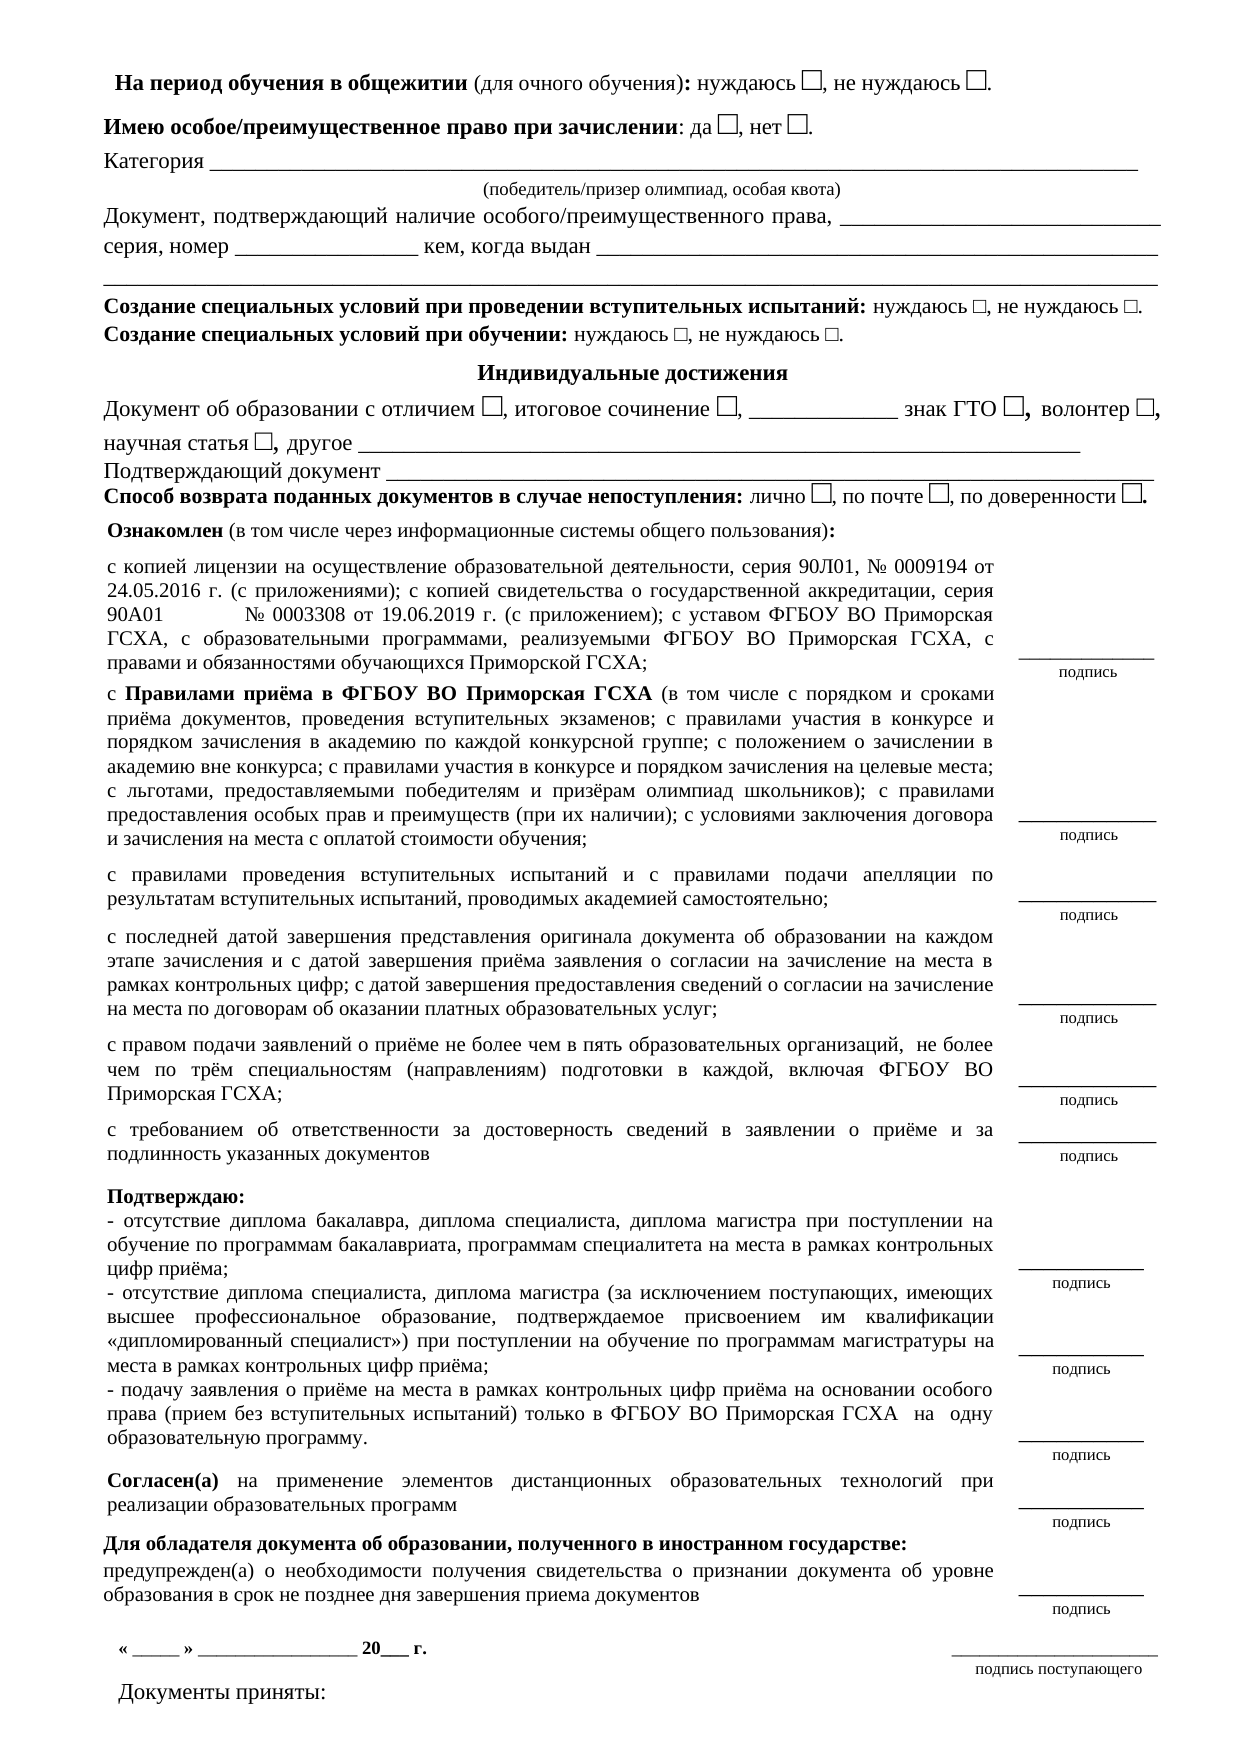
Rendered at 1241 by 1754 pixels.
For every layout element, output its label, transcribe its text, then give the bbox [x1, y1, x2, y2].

text подпись поступающего [118, 1659, 1162, 1678]
table_cell с последней датой завершения представления оригинала документа об образовании на каждом этапе зачисления и с датой завершения приёма заявления о согласии на зачисление на места в рамках контрольных цифр; с датой завершения предоставления сведений о согласии на зачисление на места по договорам об оказании платных образовательных услуг; [96, 924, 1007, 1032]
text Способ возврата поданных документов в случае непоступления: лично □, по почте □, по доверенности □. [103, 483, 1162, 508]
text Документ об образовании с отличием □, итоговое сочинение □, _____________ знак ГТО □, волонтер □, научная статья □, другое _______________________________________________________________ [103, 385, 1162, 457]
text Индивидуальные достижения [103, 359, 1162, 385]
text « _____ » _________________ 20___ г. ______________________ [118, 1637, 1162, 1659]
table_cell __________ подпись __________ подпись __________ подпись __________ подпись __________ подпись [1008, 1172, 1170, 1621]
table_cell с правом подачи заявлений о приёме не более чем в пять образовательных организаций, не более чем по трём специальностям (направлениям) подготовки в каждой, включая ФГБОУ ВО Приморская ГСХА; [96, 1033, 1007, 1117]
table_cell ___________ подпись [1008, 1033, 1170, 1117]
text Подтверждающий документ ___________________________________________________________________ [103, 457, 1162, 483]
text На период обучения в общежитии (для очного обучения): нуждаюсь □, не нуждаюсь □. [103, 59, 1162, 97]
text Документы приняты: [118, 1678, 1162, 1704]
table_cell ___________ подпись [1008, 1117, 1170, 1172]
text Создание специальных условий при обучении: нуждаюсь □, не нуждаюсь □. [103, 322, 1162, 347]
table_cell с Правилами приёма в ФГБОУ ВО Приморская ГСХА (в том числе с порядком и сроками приёма документов, проведения вступительных экзаменов; с правилами участия в конкурсе и порядком зачисления в академию по каждой конкурсной группе; с положением о зачислении в академию вне конкурса; с правилами участия в конкурсе и порядком зачисления на целевые места; с льготами, предоставляемыми победителям и призёрам олимпиад школьников); с правилами предоставления особых прав и преимуществ (при их наличии); с условиями заключения договора и зачисления на места с оплатой стоимости обучения; [96, 681, 1007, 862]
text Категория _________________________________________________________________________________ [103, 147, 1162, 173]
text Имею особое/преимущественное право при зачислении: да □, нет □. [103, 103, 1162, 141]
text (победитель/призер олимпиад, особая квота) [118, 177, 1162, 199]
table_cell ___________ подпись [1008, 924, 1170, 1032]
table_cell Подтверждаю: - отсутствие диплома бакалавра, диплома специалиста, диплома магистра при поступлении на обучение по программам бакалавриата, программам специалитета на места в рамках контрольных цифр приёма; - отсутствие диплома специалиста, диплома магистра (за исключением поступающих, имеющих высшее профессиональное образование, подтверждаемое присвоением им квалификации «дипломированный специалист») при поступлении на обучение по программам магистратуры на места в рамках контрольных цифр приёма; - подачу заявления о приёме на места в рамках контрольных цифр приёма на основании особого права (прием без вступительных испытаний) только в ФГБОУ ВО Приморская ГСХА на одну образовательную программу. Согласен(а) на применение элементов дистанционных образовательных технологий при реализации образовательных программ Для обладателя документа об образовании, полученного в иностранном государстве: предупрежден(а) о необходимости получения свидетельства о признании документа об уровне образования в срок не позднее дня завершения приема документов [96, 1172, 1007, 1621]
table_cell ___________ подпись [1008, 681, 1170, 862]
text ____________________________________________________________________________________________ Создание специальных условий при проведении вступительных испытаний: нуждаюсь □, не нуждаюсь □. [103, 263, 1162, 318]
table_cell с правилами проведения вступительных испытаний и с правилами подачи апелляции по результатам вступительных испытаний, проводимых академией самостоятельно; [96, 862, 1007, 924]
table_cell ___________ подпись [1008, 862, 1170, 924]
table_header _____________ подпись [1008, 518, 1170, 681]
text Документ, подтверждающий наличие особого/преимущественного права, ____________________________ серия, номер ________________ кем, когда выдан _________________________________________________ [103, 202, 1162, 259]
table_cell с требованием об ответственности за достоверность сведений в заявлении о приёме и за подлинность указанных документов [96, 1117, 1007, 1172]
table_header Ознакомлен (в том числе через информационные системы общего пользования): с копией лицензии на осуществление образовательной деятельности, серия 90Л01, № 0009194 от 24.05.2016 г. (с приложениями); с копией свидетельства о государственной аккредитации, серия 90А01 № 0003308 от 19.06.2019 г. (с приложением); с уставом ФГБОУ ВО Приморская ГСХА, с образовательными программами, реализуемыми ФГБОУ ВО Приморская ГСХА, с правами и обязанностями обучающихся Приморской ГСХА; [96, 518, 1007, 681]
